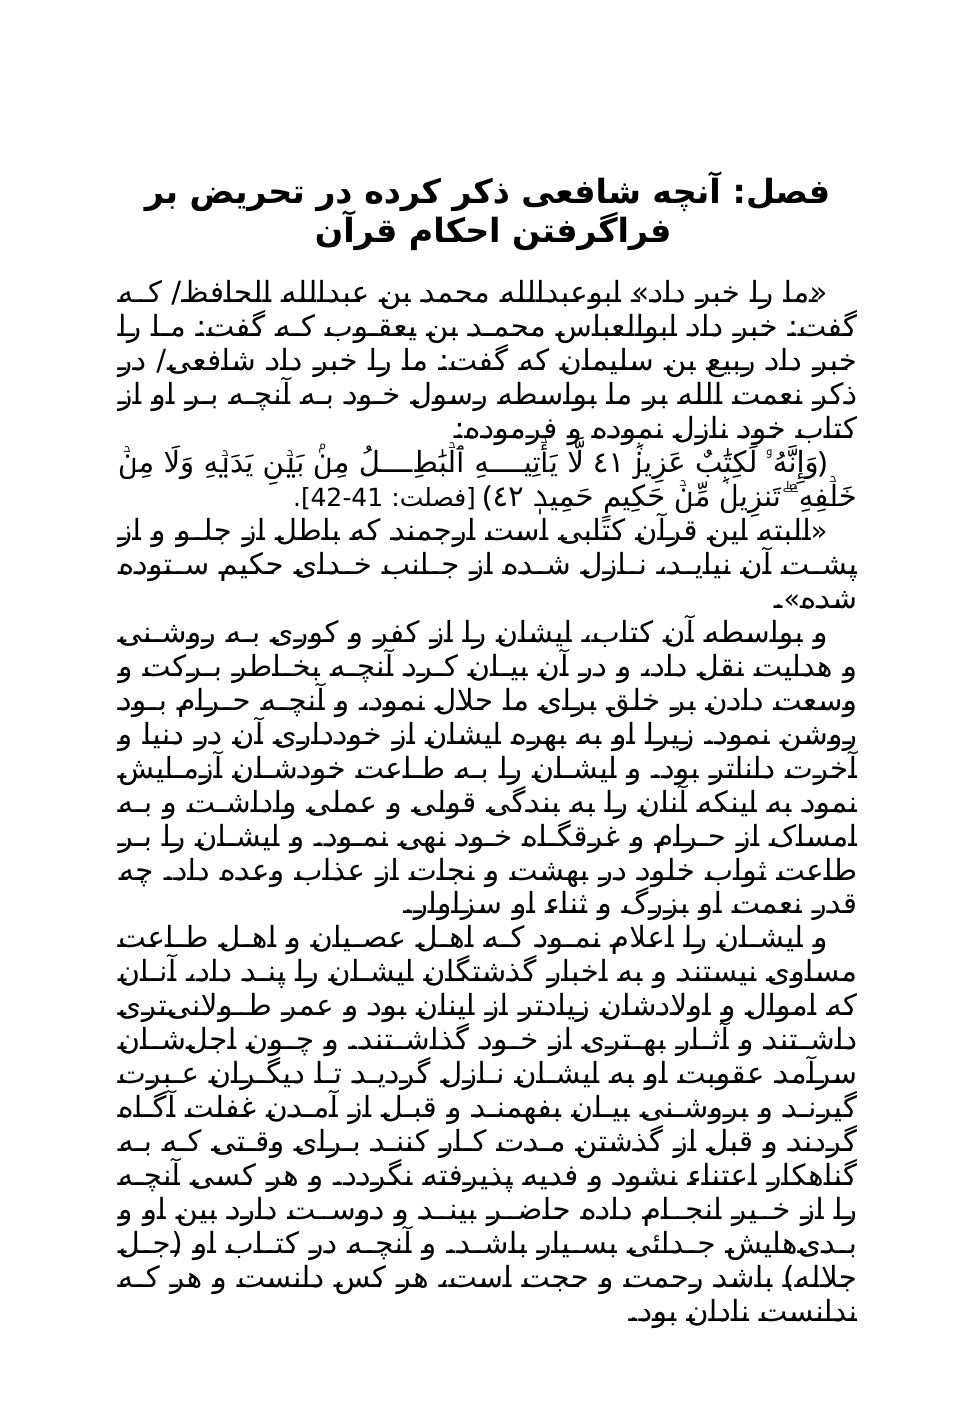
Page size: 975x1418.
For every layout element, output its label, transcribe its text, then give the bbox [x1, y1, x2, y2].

text فصل: آنچه شافعی ذکر کرده در تحریض بر فراگرفتن احکام قرآن [118, 173, 857, 251]
text ﴿وَإِنَّهُۥ لَكِتَٰبٌ عَزِيزٞ ٤١ لَّا يَأۡتِيهِ ٱلۡبَٰطِلُ مِنۢ بَيۡنِ يَدَيۡهِ وَلَا مِنۡ خَلۡفِهِۦۖ تَنزِيلٞ مِّنۡ حَكِيمٍ حَمِيدٖ ٤٢﴾ [فصلت: 41-42]. [118, 445, 857, 513]
text و بواسطه آن کتاب، ایشان را از کفر و کوری به روشنی و هدایت نقل داد، و در آن بیان کرد آنچه بخاطر برکت و وسعت دادن بر خلق برای ما حلال نمود، و آنچه حرام بود روشن نمود. زیرا او به بهره ایشان از خودداری آن در دنیا و آخرت داناتر بود. و ایشان را به طاعت خودشان آزمایش نمود به اینکه آنان را به بندگی قولی و عملی واداشت و به امساک از حرام و غرقگاه خود نهی نمود. و ایشان را بر طاعت ثواب خلود در بهشت و نجات از عذاب وعده داد. چه قدر نعمت او بزرگ و ثناء او سزاوار. [118, 615, 857, 921]
text «ما را خبر داد» ابوعبدالله محمد بن عبدالله الحافظ/ که گفت: خبر داد ابوالعباس محمد بن یعقوب که گفت: ما را خبر داد ربیع بن سلیمان که گفت: ما را خبر داد شافعی/ در ذکر نعمت الله بر ما بواسطه رسول خود به آنچه بر او از کتاب خود نازل نموده و فرموده: [118, 276, 857, 445]
text و ایشان را اعلام نمود که اهل عصیان و اهل طاعت مساوی نیستند و به اخبار گذشتگان ایشان را پند داد، آنان که اموال و اولادشان زیادتر از اینان بود و عمر طولانی‌تری داشتند و آثار بهتری از خود گذاشتند. و چون اجل‌شان سرآمد عقوبت او به ایشان نازل گردید تا دیگران عبرت گیرند و بروشنی بیان بفهمند و قبل از آمدن غفلت آگاه گردند و قبل از گذشتن مدت کار کنند برای وقتی که به گناهکار اعتناء نشود و فدیه پذیرفته نگردد. و هر کسی آنچه را از خیر انجام داده حاضر بیند و دوست دارد بین او و بدی‌هایش جدائی بسیار باشد. و آنچه در کتاب او (جل جلاله) باشد رحمت و حجت است، هر کس دانست و هر که ندانست نادان بود. [118, 921, 857, 1328]
text «البته این قرآن کتابی است ارجمند که باطل از جلو و از پشت آن نیاید، نازل شده از جانب خدای حکیم ستوده شده». [118, 513, 857, 615]
